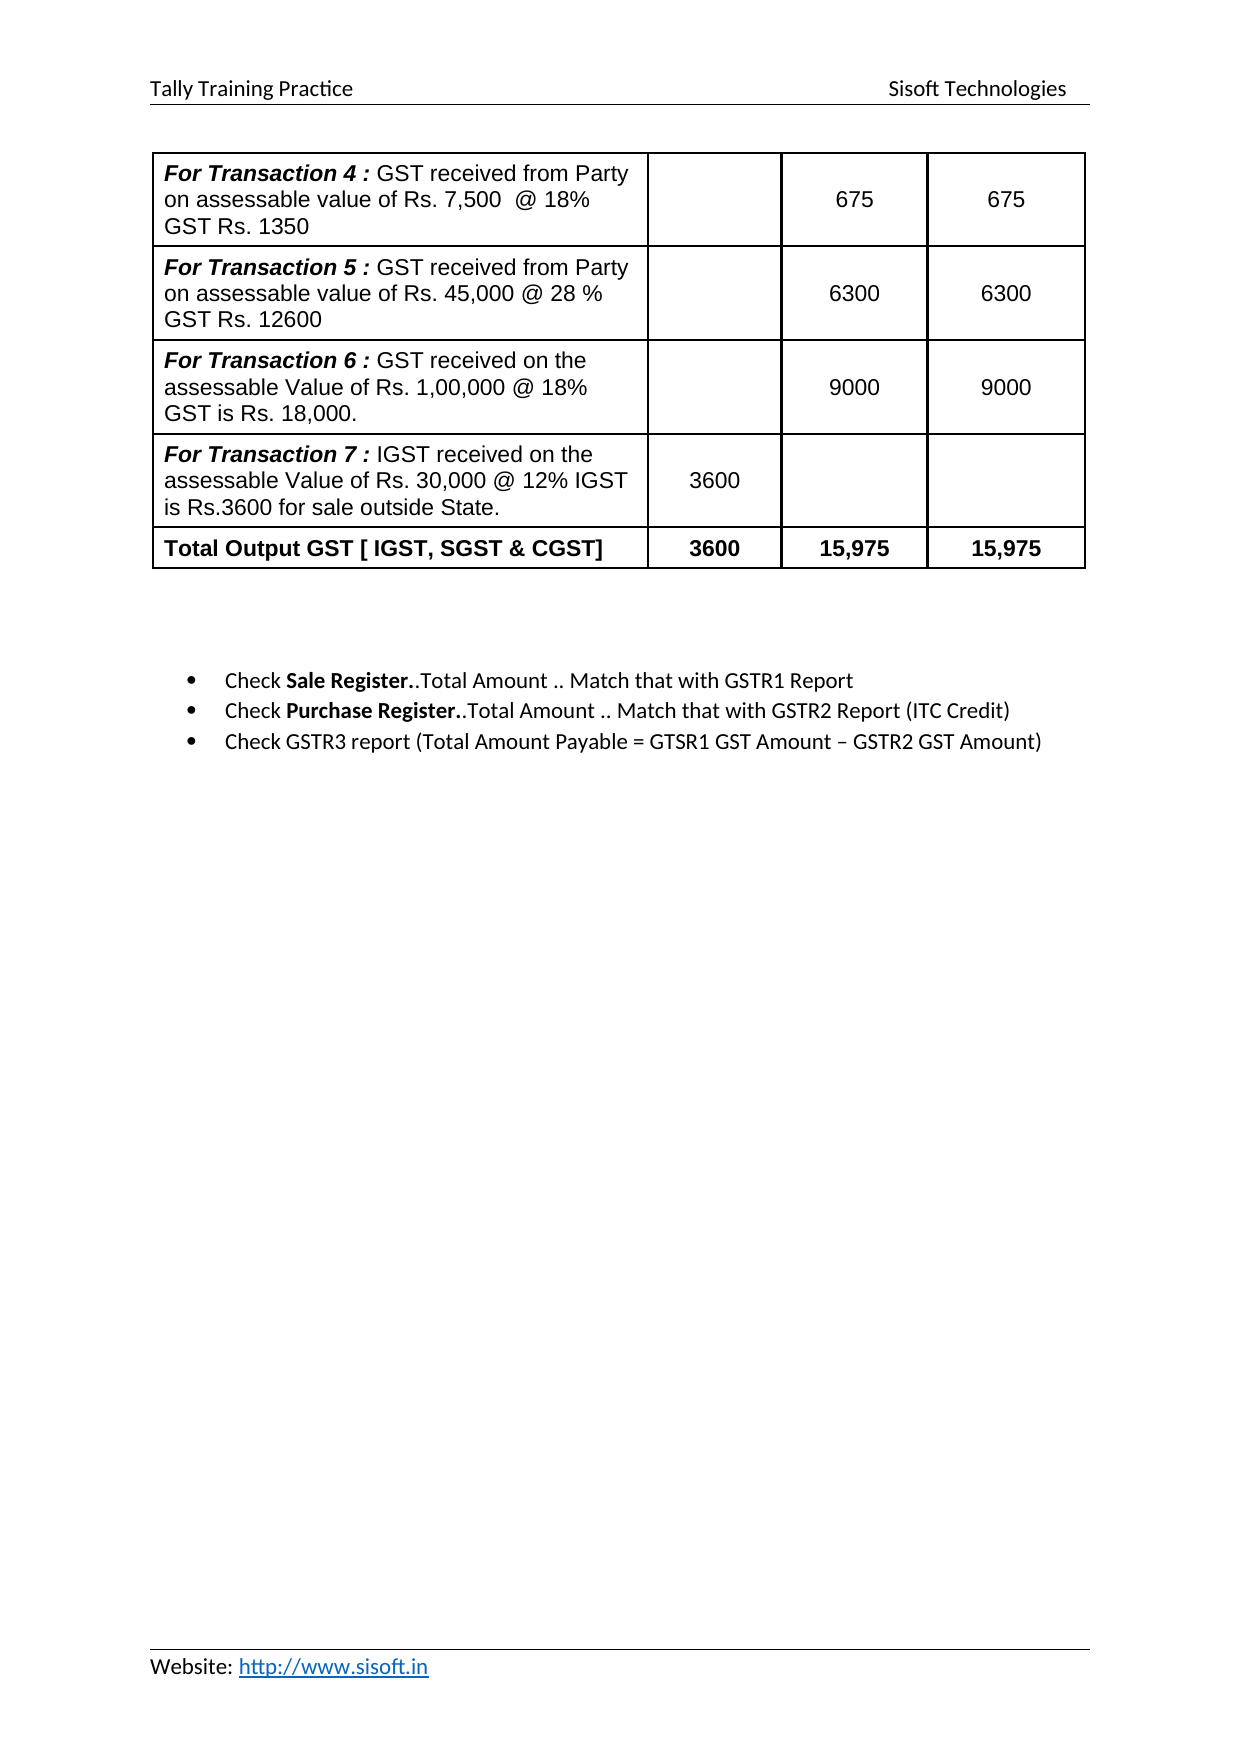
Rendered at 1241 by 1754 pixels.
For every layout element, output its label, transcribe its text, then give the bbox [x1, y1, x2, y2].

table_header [150, 150, 1090, 619]
list Check GSTR3 report (Total Amount Payable = GTSR1 GST Amount – GSTR2 GST Amount) [187, 727, 1090, 755]
list Check Purchase Register..Total Amount .. Match that with GSTR2 Report (ITC Credit) [187, 697, 1090, 725]
list Check Sale Register..Total Amount .. Match that with GSTR1 Report [187, 666, 1090, 694]
